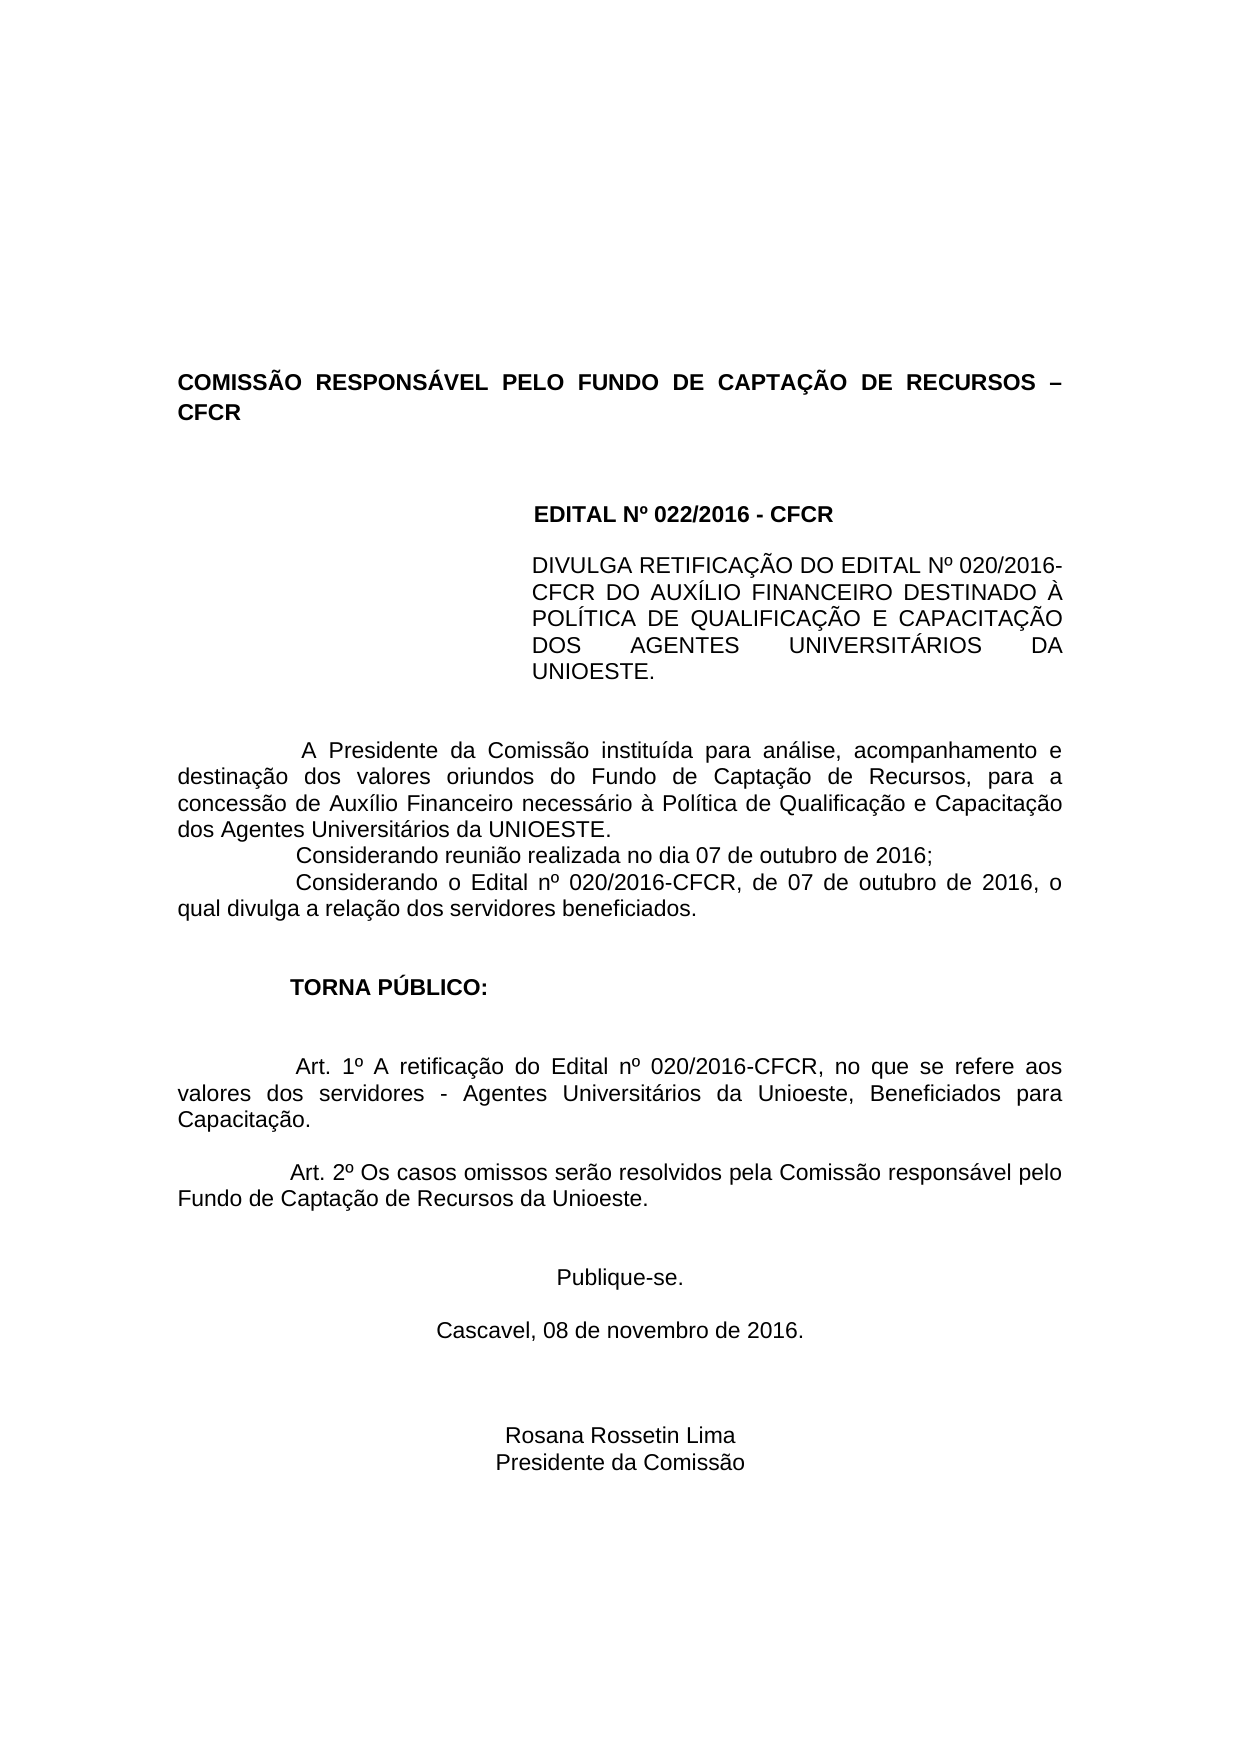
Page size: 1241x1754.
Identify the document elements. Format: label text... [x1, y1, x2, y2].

text Considerando o Edital nº 020/2016-CFCR, de 07 de outubro de 2016, o qual divulga a relação dos servidores beneficiados. [177, 869, 1063, 921]
text Cascavel, 08 de novembro de 2016. [177, 1317, 1063, 1343]
text DIVULGA RETIFICAÇÃO DO EDITAL Nº 020/2016-CFCR DO AUXÍLIO FINANCEIRO DESTINADO À POLÍTICA DE QUALIFICAÇÃO E CAPACITAÇÃO DOS AGENTES UNIVERSITÁRIOS DA UNIOESTE. [532, 552, 1063, 684]
text Art. 2º Os casos omissos serão resolvidos pela Comissão responsável pelo Fundo de Captação de Recursos da Unioeste. [177, 1158, 1063, 1211]
text Considerando reunião realizada no dia 07 de outubro de 2016; [177, 842, 1063, 869]
text Rosana Rossetin Lima [177, 1422, 1063, 1448]
text Presidente da Comissão [177, 1448, 1063, 1475]
text TORNA PÚBLICO: [177, 974, 1063, 1001]
text A Presidente da Comissão instituída para análise, acompanhamento e destinação dos valores oriundos do Fundo de Captação de Recursos, para a concessão de Auxílio Financeiro necessário à Política de Qualificação e Capacitação dos Agentes Universitários da UNIOESTE. [177, 737, 1063, 842]
text Art. 1º A retificação do Edital nº 020/2016-CFCR, no que se refere aos valores dos servidores - Agentes Universitários da Unioeste, Beneficiados para Capacitação. [177, 1053, 1063, 1132]
text Publique-se. [177, 1264, 1063, 1290]
text EDITAL Nº 022/2016 - CFCR [177, 501, 1063, 528]
text COMISSÃO RESPONSÁVEL PELO FUNDO DE CAPTAÇÃO DE RECURSOS – CFCR [177, 369, 1063, 426]
